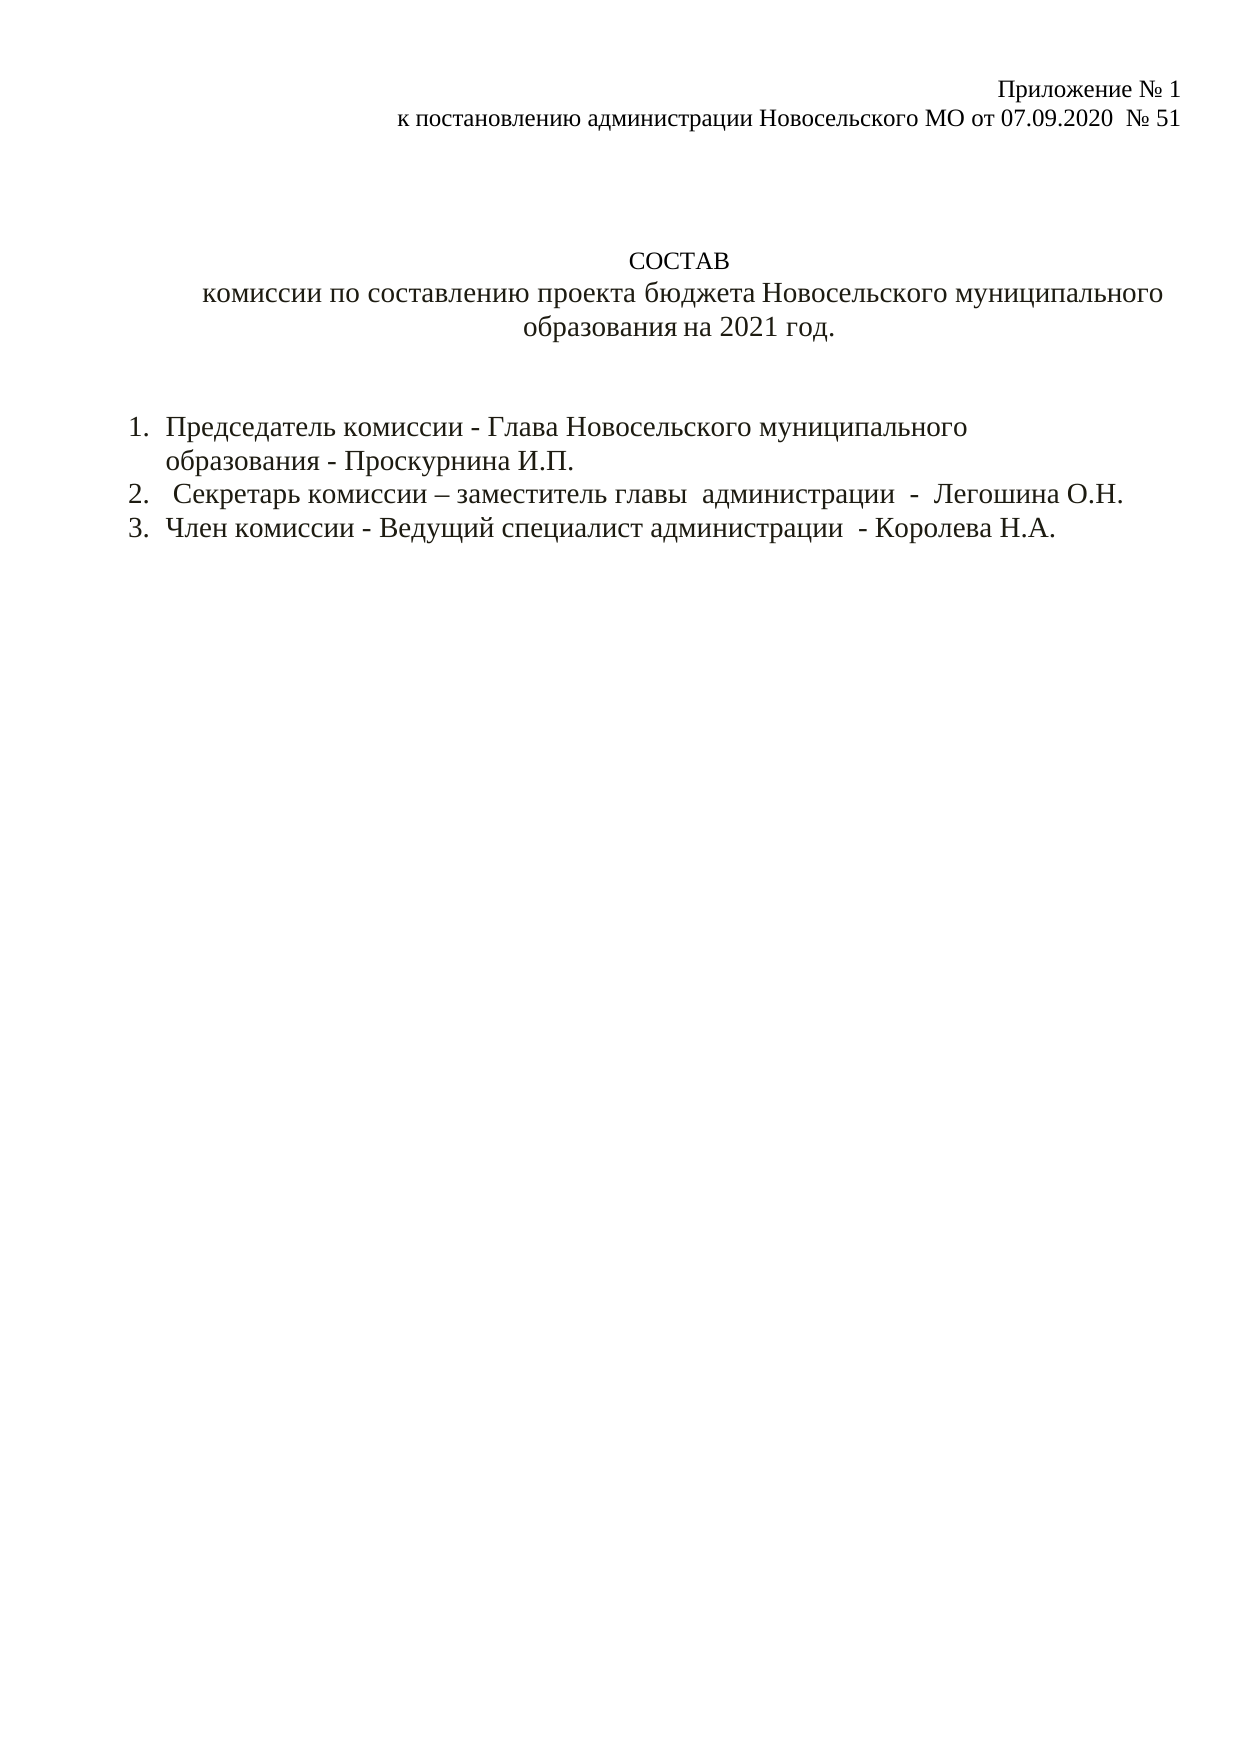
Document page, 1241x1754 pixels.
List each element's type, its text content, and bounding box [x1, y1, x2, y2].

text комиссии по составлению проекта бюджета Новосельского муниципального образования на 2021 год. [757, 275, 1181, 342]
text комиссии по составлению проекта бюджета Новосельского муниципального образования на 2021 год. [177, 275, 683, 342]
text СОСТАВ [177, 246, 1181, 275]
text Приложение № 1 к постановлению администрации Новосельского МО от 07.09.2020 № 51 [177, 74, 1181, 131]
list Председатель комиссии - Глава Новосельского муниципального образования - Проскурнина И.П. [128, 409, 1181, 476]
list Секретарь комиссии – заместитель главы администрации - Легошина О.Н. [128, 476, 1181, 510]
list Член комиссии - Ведущий специалист администрации - Королева Н.А. [128, 510, 1181, 543]
